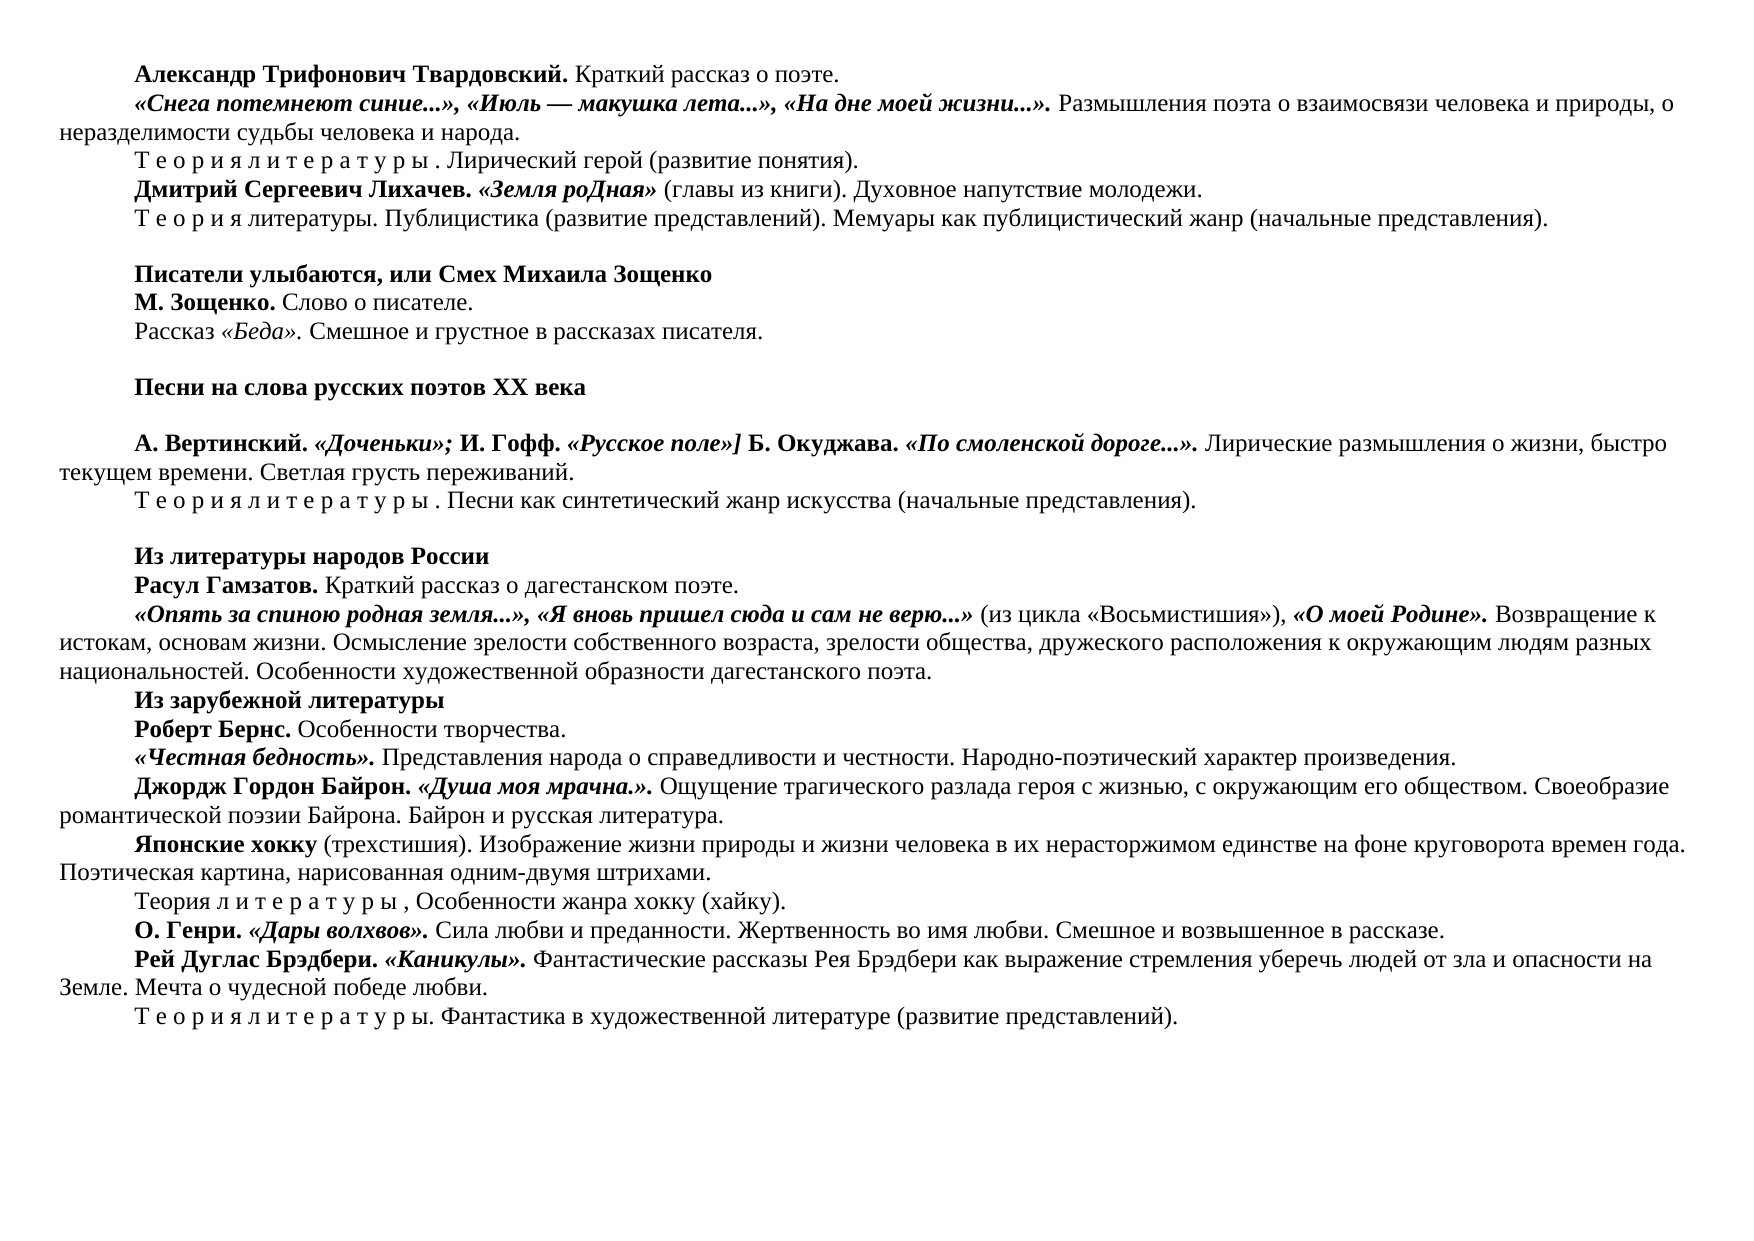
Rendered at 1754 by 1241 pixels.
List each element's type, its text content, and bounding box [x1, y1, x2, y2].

text М. Зощенко. Слово о писателе. [59, 287, 1695, 316]
text Т е о р и я л и т е р а т у р ы. Фантастика в художественной литературе (развитие представлений). [59, 1001, 1695, 1030]
text Александр Трифонович Твардовский. Краткий рассказ о поэте. [59, 59, 1695, 88]
text «Честная бедность». Представления народа о справедливости и честности. Народно-поэтический характер произведения. [59, 742, 1695, 771]
text Т е о р и я литературы. Публицистика (развитие представлений). Мемуары как публицистический жанр (начальные представления). [59, 203, 1695, 232]
text Писатели улыбаются, или Смех Михаила Зощенко [59, 259, 1695, 287]
text Джордж Гордон Байрон. «Душа моя мрачна.». Ощущение трагического разлада героя с жизнью, с окружающим его обществом. Своеобразие романтической поэзии Байрона. Байрон и русская литература. [59, 771, 1695, 829]
text Японские хокку (трехстишия). Изображение жизни природы и жизни человека в их нерасторжимом единстве на фоне круговорота времен года. Поэтическая картина, нарисованная одним-двумя штрихами. [59, 829, 1695, 886]
text Теория л и т е р а т у р ы , Особенности жанра хокку (хайку). [59, 886, 1695, 915]
text Из литературы народов России [59, 541, 1695, 570]
text А. Вертинский. «Доченьки»; И. Гофф. «Русское поле»] Б. Окуджава. «По смоленской дороге...». Лирические размышления о жизни, быстро текущем времени. Светлая грусть переживаний. [59, 428, 1695, 485]
text Расул Гамзатов. Краткий рассказ о дагестанском поэте. [59, 570, 1695, 599]
text «Снега потемнеют синие...», «Июль — макушка лета...», «На дне моей жизни...». Размышления поэта о взаимосвязи человека и природы, о неразделимости судьбы человека и народа. [59, 88, 1695, 145]
text Т е о р и я л и т е р а т у р ы . Песни как синтетический жанр искусства (начальные представления). [59, 485, 1695, 514]
text Рассказ «Беда». Смешное и грустное в рассказах писателя. [59, 316, 1695, 345]
text Дмитрий Сергеевич Лихачев. «Земля роДная» (главы из книги). Духовное напутствие молодежи. [59, 174, 1695, 203]
text Роберт Бернс. Особенности творчества. [59, 714, 1695, 742]
text Из зарубежной литературы [59, 685, 1695, 714]
text Песни на слова русских поэтов XX века [59, 372, 1695, 401]
text О. Генри. «Дары волхвов». Сила любви и преданности. Жертвенность во имя любви. Смешное и возвышенное в рассказе. [59, 915, 1695, 944]
text Т е о р и я л и т е р а т у р ы . Лирический герой (развитие понятия). [59, 145, 1695, 174]
text «Опять за спиною родная земля...», «Я вновь пришел сюда и сам не верю...» (из цикла «Восьмистишия»), «О моей Родине». Возвращение к истокам, основам жизни. Осмысление зрелости собственного возраста, зрелости общества, дружеского расположения к окружающим людям разных национальностей. Особенности художественной образности дагестанского поэта. [59, 599, 1695, 685]
text Рей Дуглас Брэдбери. «Каникулы». Фантастические рассказы Рея Брэдбери как выражение стремления уберечь людей от зла и опасности на Земле. Мечта о чудесной победе любви. [59, 944, 1695, 1001]
